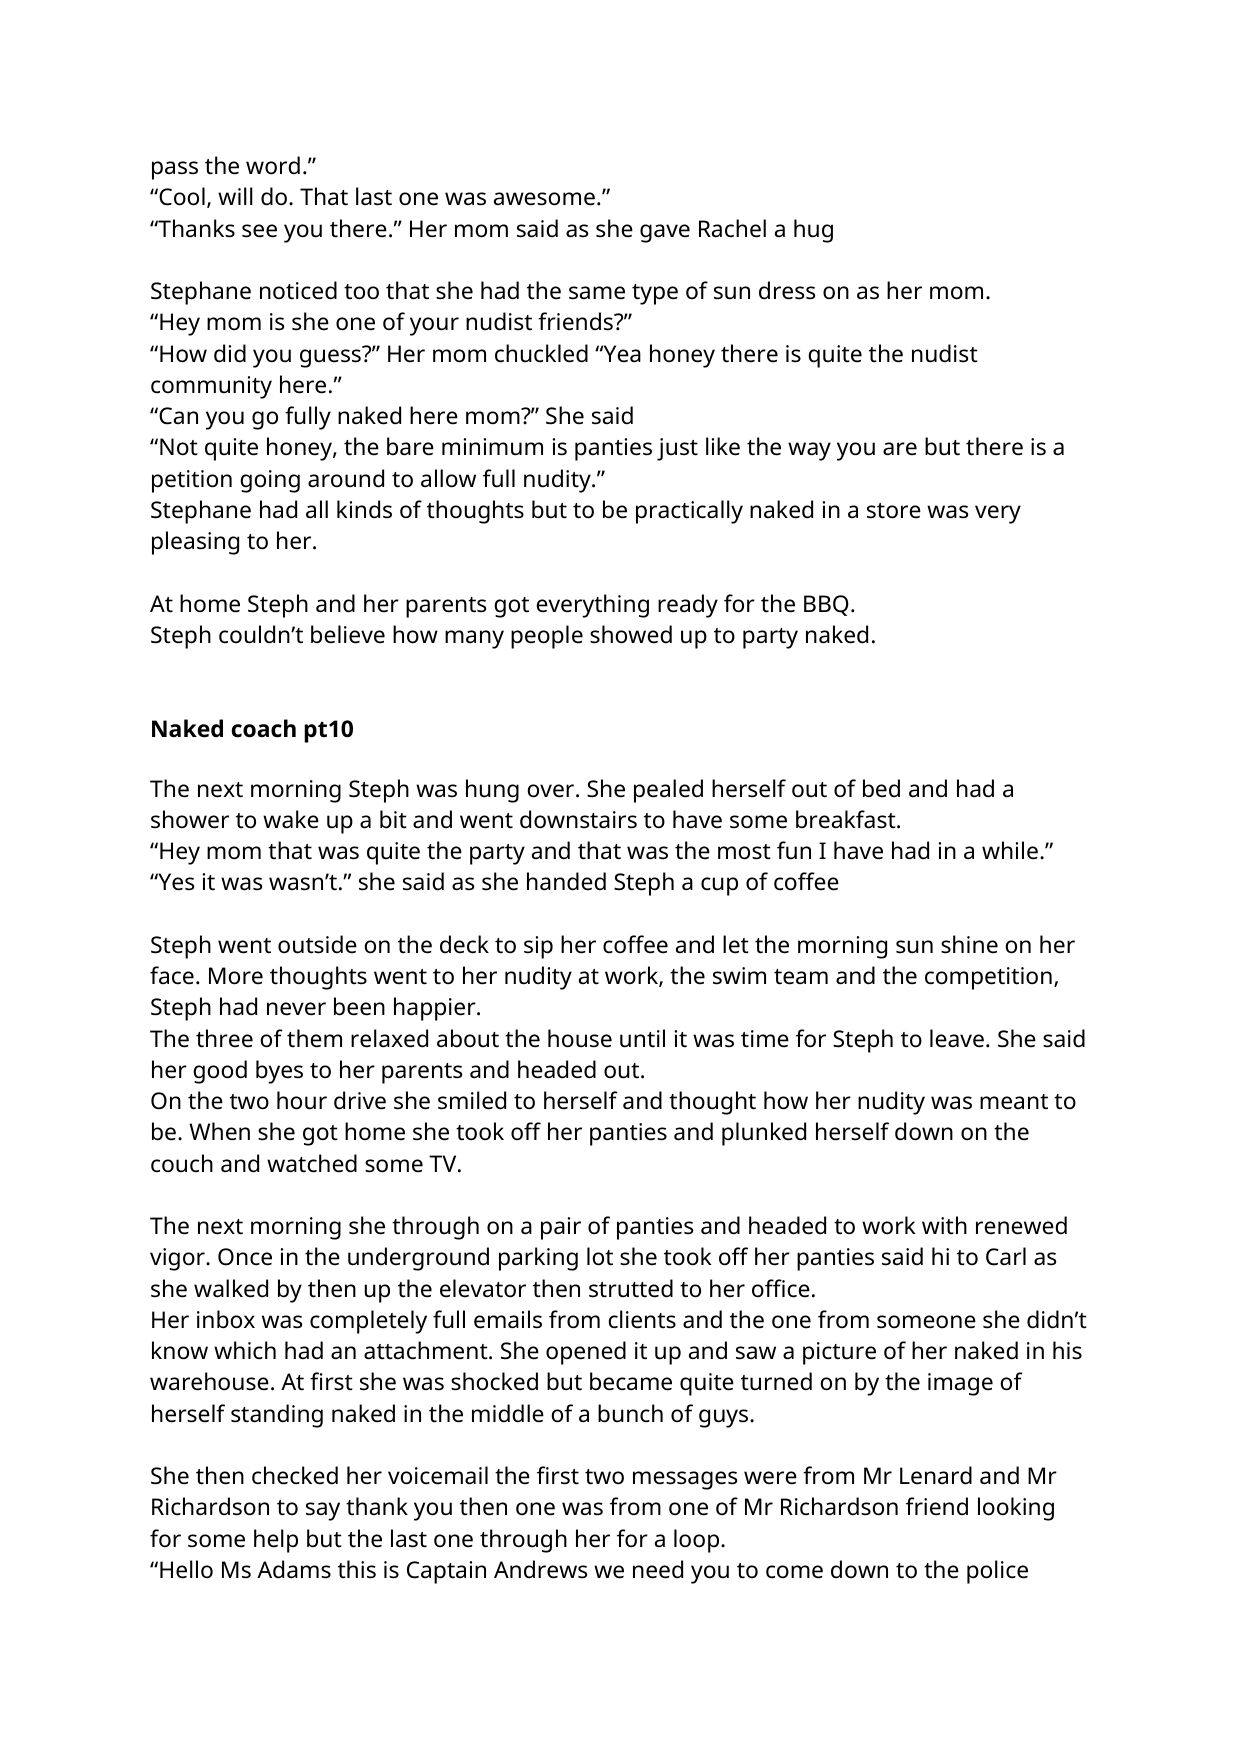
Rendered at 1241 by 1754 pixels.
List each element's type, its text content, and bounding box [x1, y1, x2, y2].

text Naked coach pt10 [150, 712, 1090, 744]
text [150, 150, 1090, 650]
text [150, 772, 1090, 1585]
